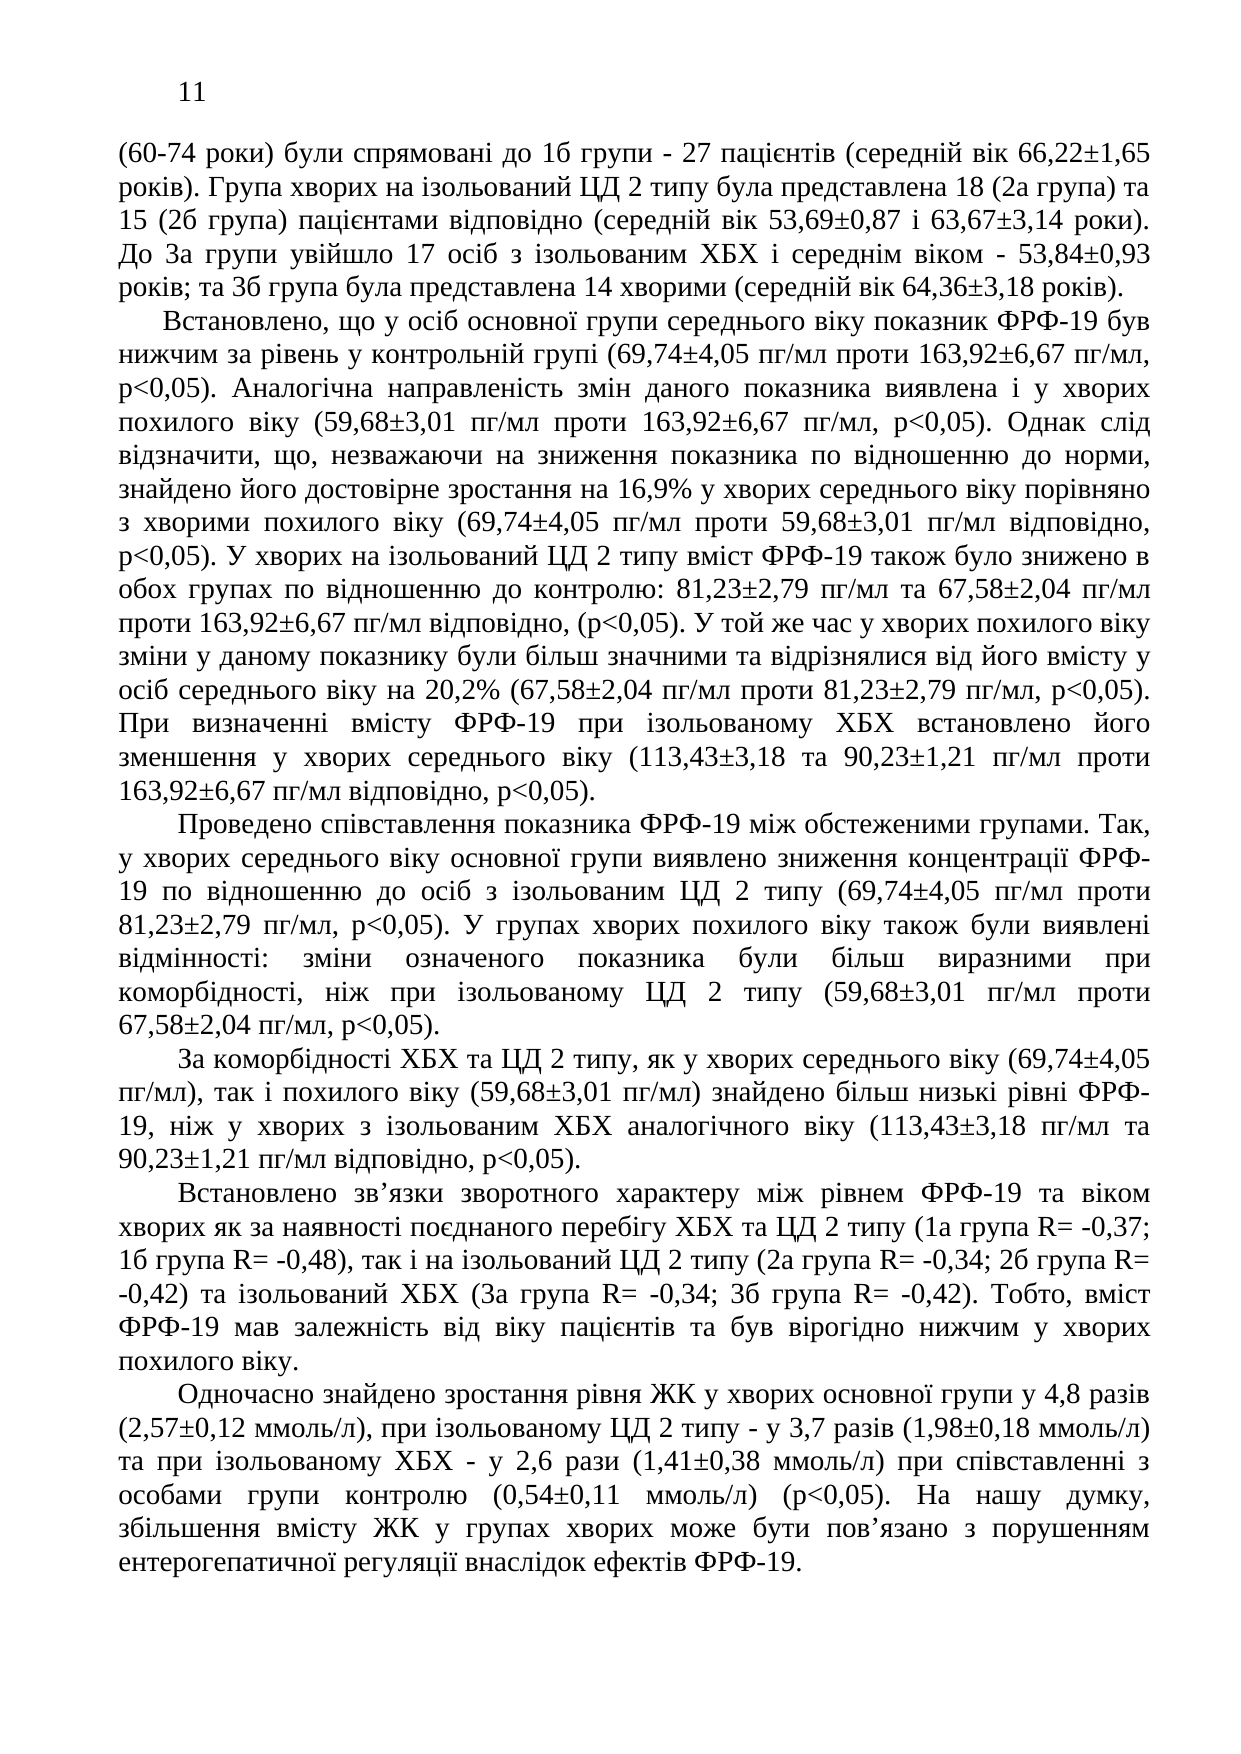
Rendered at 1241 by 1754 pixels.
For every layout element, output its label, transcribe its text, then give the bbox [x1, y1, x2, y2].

text Встановлено, що у осіб основної групи середнього віку показник ФРФ-19 був нижчим за рівень у контрольній групі (69,74±4,05 пг/мл проти 163,92±6,67 пг/мл, р<0,05). Аналогічна направленість змін даного показника виявлена і у хворих похилого віку (59,68±3,01 пг/мл проти 163,92±6,67 пг/мл, р<0,05). Однак слід відзначити, що, незважаючи на зниження показника по відношенню до норми, знайдено його достовірне зростання на 16,9% у хворих середнього віку порівняно з хворими похилого віку (69,74±4,05 пг/мл проти 59,68±3,01 пг/мл відповідно, р<0,05). У хворих на ізольований ЦД 2 типу вміст ФРФ-19 також було знижено в обох групах по відношенню до контролю: 81,23±2,79 пг/мл та 67,58±2,04 пг/мл проти 163,92±6,67 пг/мл відповідно, (р<0,05). У той же час у хворих похилого віку зміни у даному показнику були більш значними та відрізнялися від його вмісту у осіб середнього віку на 20,2% (67,58±2,04 пг/мл проти 81,23±2,79 пг/мл, р<0,05). При визначенні вмісту ФРФ-19 при ізольованому ХБХ встановлено його зменшення у хворих середнього віку (113,43±3,18 та 90,23±1,21 пг/мл проти 163,92±6,67 пг/мл відповідно, р<0,05). [118, 303, 1152, 806]
text Одночасно знайдено зростання рівня ЖК у хворих основної групи у 4,8 разів (2,57±0,12 ммоль/л), при ізольованому ЦД 2 типу - у 3,7 разів (1,98±0,18 ммоль/л) та при ізольованому ХБХ - у 2,6 рази (1,41±0,38 ммоль/л) при співставленні з особами групи контролю (0,54±0,11 ммоль/л) (р<0,05). На нашу думку, збільшення вмісту ЖК у групах хворих може бути пов’язано з порушенням ентерогепатичної регуляції внаслідок ефектів ФРФ-19. [118, 1376, 1152, 1578]
text Встановлено зв’язки зворотного характеру між рівнем ФРФ-19 та віком хворих як за наявності поєднаного перебігу ХБХ та ЦД 2 типу (1а група R= -0,37; 1б група R= -0,48), так і на ізольований ЦД 2 типу (2а група R= -0,34; 2б група R= -0,42) та ізольований ХБХ (3а група R= -0,34; 3б група R= -0,42). Тобто, вміст ФРФ-19 мав залежність від віку пацієнтів та був вірогідно нижчим у хворих похилого віку. [118, 1175, 1152, 1376]
text За коморбідності ХБХ та ЦД 2 типу, як у хворих середнього віку (69,74±4,05 пг/мл), так і похилого віку (59,68±3,01 пг/мл) знайдено більш низькі рівні ФРФ-19, ніж у хворих з ізольованим ХБХ аналогічного віку (113,43±3,18 пг/мл та 90,23±1,21 пг/мл відповідно, р<0,05). [118, 1041, 1152, 1175]
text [118, 135, 1152, 303]
text Проведено співставлення показника ФРФ-19 між обстеженими групами. Так, у хворих середнього віку основної групи виявлено зниження концентрації ФРФ-19 по відношенню до осіб з ізольованим ЦД 2 типу (69,74±4,05 пг/мл проти 81,23±2,79 пг/мл, р<0,05). У групах хворих похилого віку також були виявлені відмінності: зміни означеного показника були більш виразними при коморбідності, ніж при ізольованому ЦД 2 типу (59,68±3,01 пг/мл проти 67,58±2,04 пг/мл, р<0,05). [118, 806, 1152, 1041]
